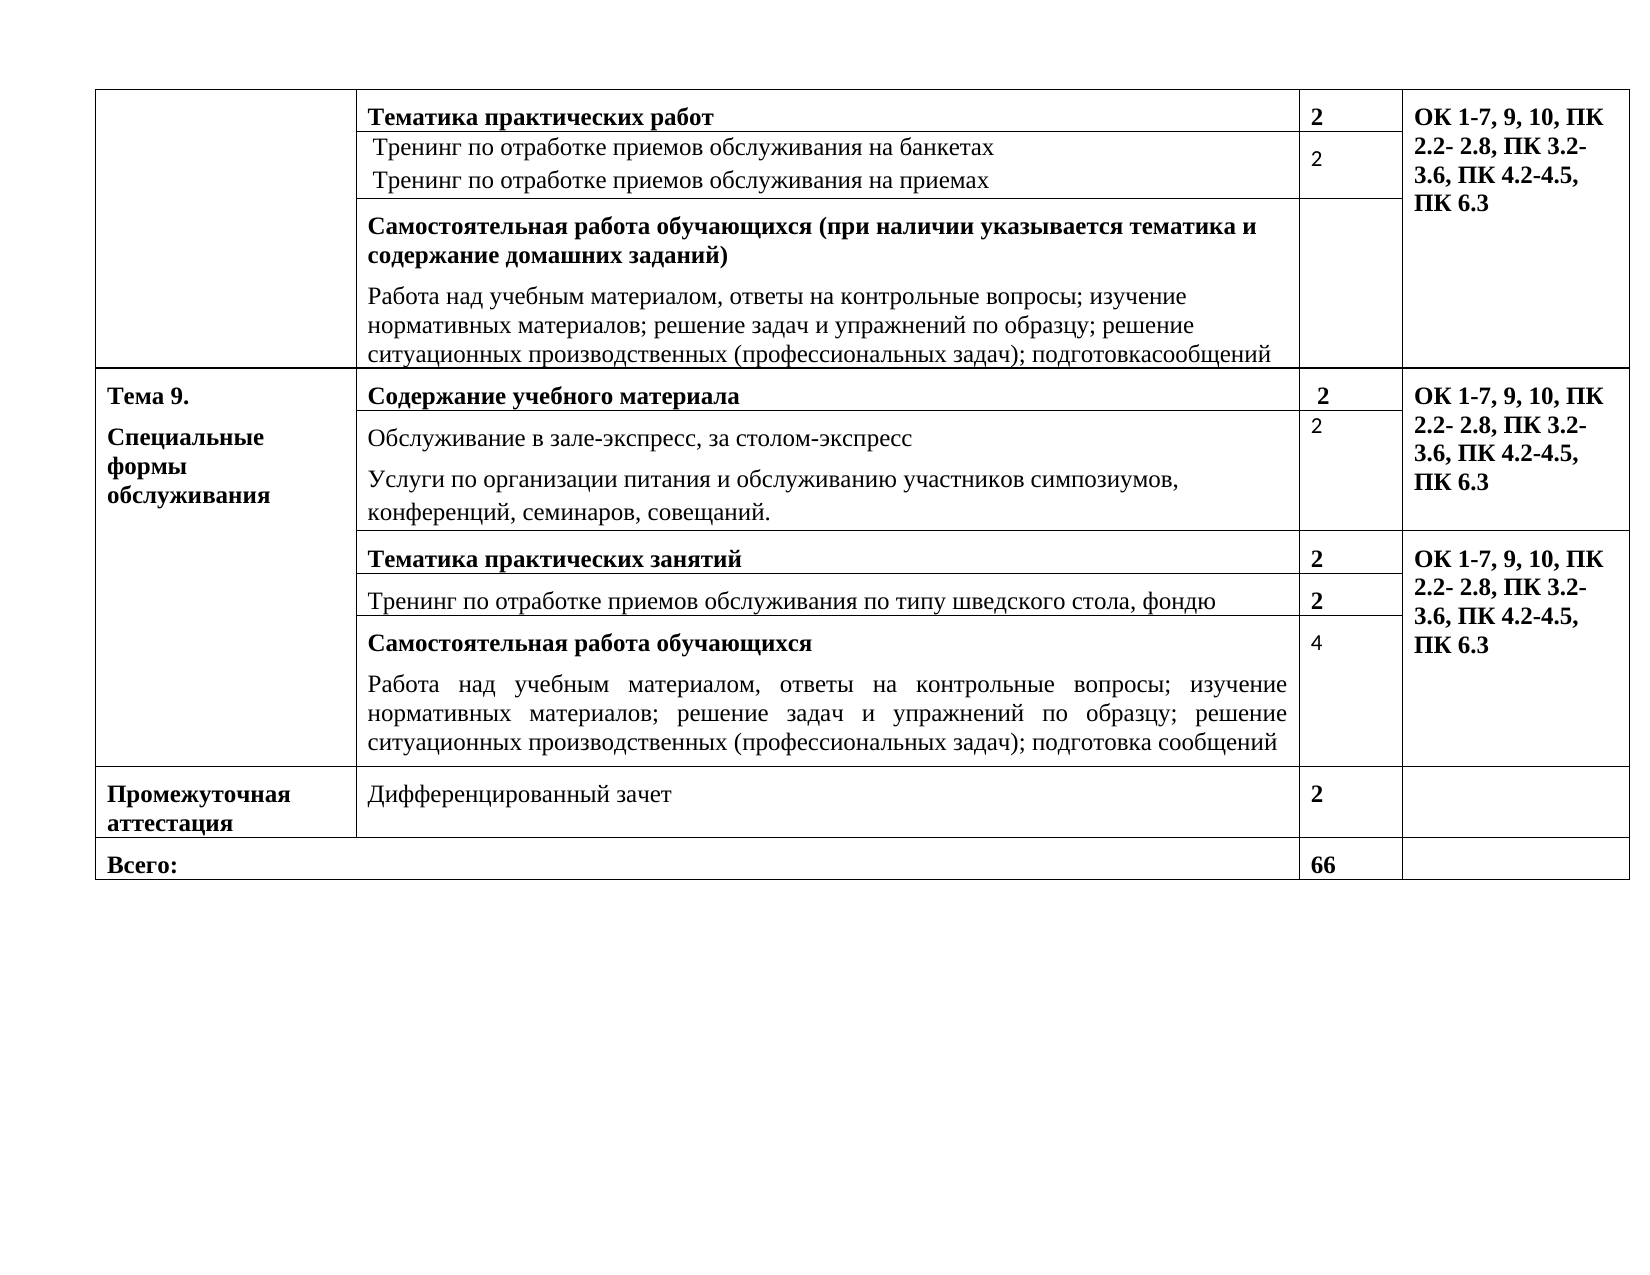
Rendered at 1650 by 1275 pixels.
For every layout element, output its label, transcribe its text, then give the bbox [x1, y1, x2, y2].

table_cell ОК 1-7, 9, 10, ПК 2.2- 2.8, ПК 3.2-3.6, ПК 4.2-4.5, ПК 6.3 [1403, 369, 1629, 530]
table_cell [1403, 90, 1629, 367]
table_cell ОК 1-7, 9, 10, ПК 2.2- 2.8, ПК 3.2-3.6, ПК 4.2-4.5, ПК 6.3 [1403, 531, 1629, 766]
table_cell Содержание учебного материала [357, 369, 1299, 410]
table_cell [1403, 838, 1629, 879]
table_cell Тематика практических занятий [357, 531, 1299, 572]
table_cell Тематика практических работ [357, 90, 1299, 131]
table_cell Промежуточная аттестация [96, 767, 356, 837]
table_cell 2 [1300, 90, 1402, 131]
table_cell 66 [1300, 838, 1402, 879]
table_cell 2 [1300, 132, 1402, 198]
table_cell 2 [1300, 574, 1402, 615]
table_cell 2 [1300, 369, 1402, 410]
table_cell Всего: [96, 838, 1299, 879]
table_cell 2 [1300, 411, 1402, 530]
table_cell Тема 9. Специальные формы обслуживания [96, 369, 356, 766]
table_cell 4 [1300, 616, 1402, 766]
table_cell Самостоятельная работа обучающихся Работа над учебным материалом, ответы на контрольные вопросы; изучение нормативных материалов; решение задач и упражнений по образцу; решение ситуационных производственных (профессиональных задач); подготовка сообщений [357, 616, 1299, 766]
table_cell [1300, 199, 1402, 367]
table_cell Тренинг по отработке приемов обслуживания на банкетах Тренинг по отработке приемов обслуживания на приемах [357, 132, 1299, 198]
table_cell 2 [1300, 531, 1402, 572]
table_cell Тренинг по отработке приемов обслуживания по типу шведского стола, фондю [357, 574, 1299, 615]
table_cell Дифференцированный зачет [357, 767, 1299, 837]
table_cell Обслуживание в зале-экспресс, за столом-экспресс Услуги по организации питания и обслуживанию участников симпозиумов, конференций, семинаров, совещаний. [357, 411, 1299, 530]
table_cell [1403, 767, 1629, 837]
table_cell 2 [1300, 767, 1402, 837]
